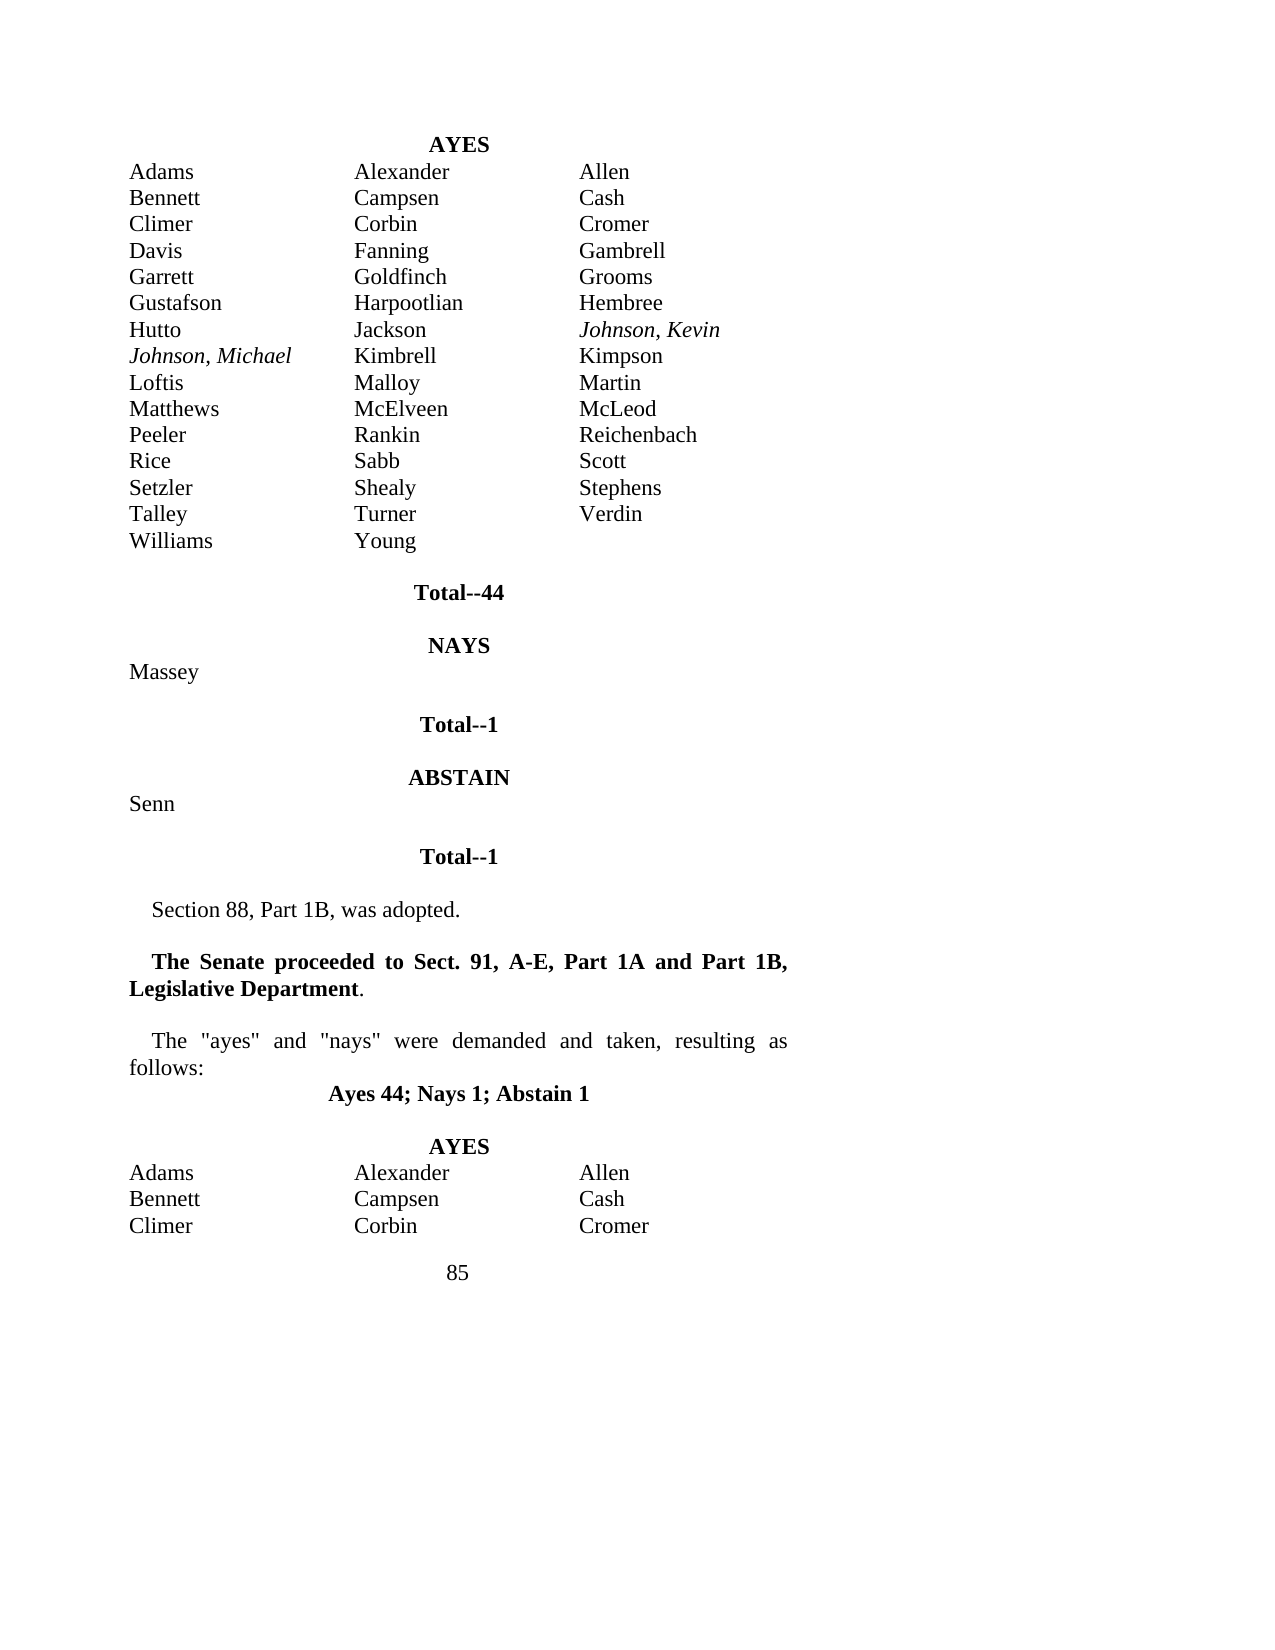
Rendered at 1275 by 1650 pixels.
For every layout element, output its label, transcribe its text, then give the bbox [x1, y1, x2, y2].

text Senn [129, 790, 789, 817]
text The Senate proceeded to Sect. 91, A-E, Part 1A and Part 1B, Legislative Department. [129, 948, 789, 1001]
text Ayes 44; Nays 1; Abstain 1 [129, 1080, 789, 1106]
text Bennett Campsen Cash [129, 184, 789, 210]
text Massey [129, 658, 789, 685]
text Johnson, Michael Kimbrell Kimpson [129, 342, 789, 368]
text Garrett Goldfinch Grooms [129, 263, 789, 289]
text Matthews McElveen McLeod [129, 395, 789, 421]
text Adams Alexander Allen [129, 158, 789, 184]
text Davis Fanning Gambrell [129, 237, 789, 263]
text Talley Turner Verdin [129, 500, 789, 527]
text Total--44 [129, 579, 789, 606]
text AYES [129, 131, 789, 158]
text Gustafson Harpootlian Hembree [129, 289, 789, 316]
text Total--1 [129, 711, 789, 737]
text The "ayes" and "nays" were demanded and taken, resulting as follows: [129, 1027, 789, 1080]
text Adams Alexander Allen [129, 1159, 789, 1186]
text Section 88, Part 1B, was adopted. [129, 896, 789, 922]
text Setzler Shealy Stephens [129, 474, 789, 500]
text Climer Corbin Cromer [129, 210, 789, 237]
text Peeler Rankin Reichenbach [129, 421, 789, 448]
text Climer Corbin Cromer [129, 1212, 789, 1238]
text Total--1 [129, 843, 789, 869]
text Loftis Malloy Martin [129, 368, 789, 395]
text ABSTAIN [129, 764, 789, 790]
text NAYS [129, 632, 789, 658]
text AYES [129, 1133, 789, 1159]
text Bennett Campsen Cash [129, 1186, 789, 1212]
text Rice Sabb Scott [129, 448, 789, 474]
text Hutto Jackson Johnson, Kevin [129, 316, 789, 342]
text Williams Young [129, 527, 789, 553]
